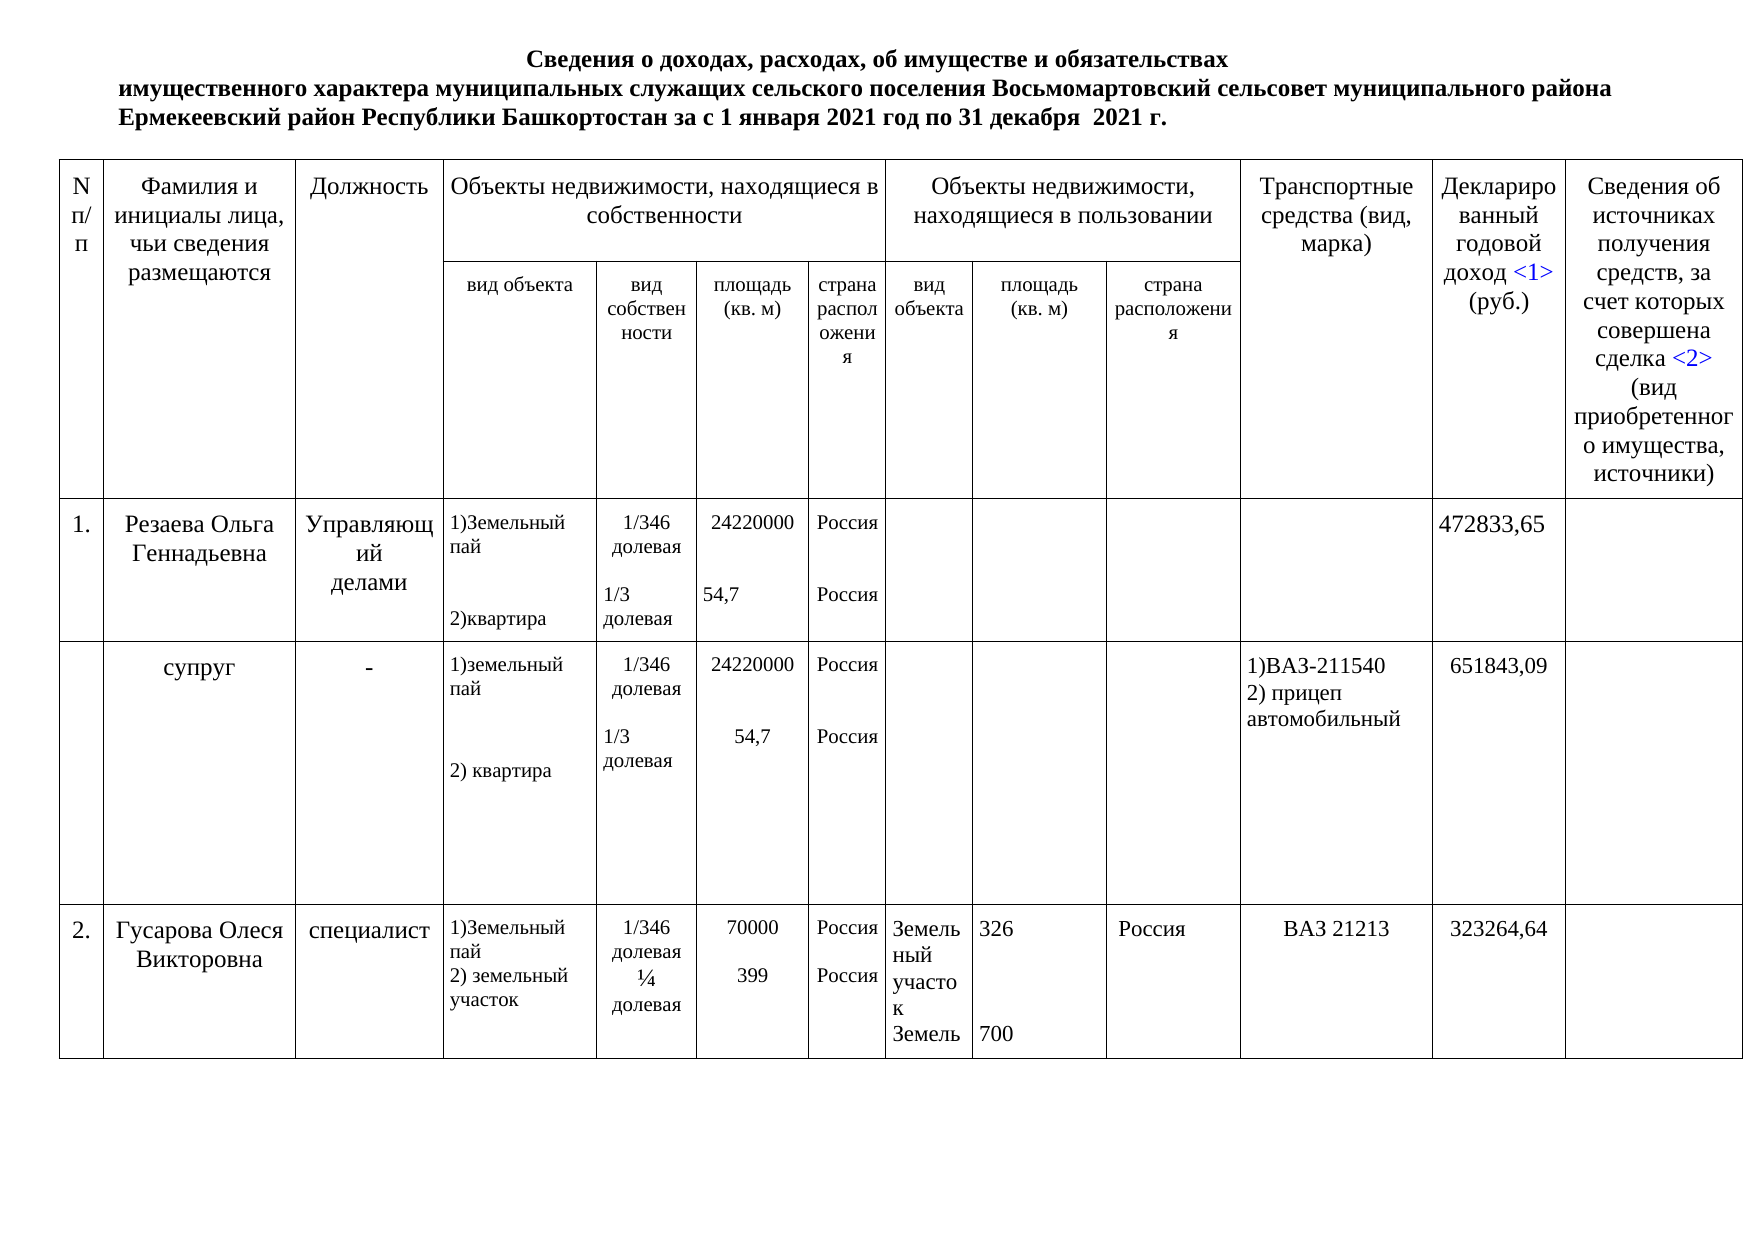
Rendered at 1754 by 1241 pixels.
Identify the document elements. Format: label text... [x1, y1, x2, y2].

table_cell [597, 905, 696, 1057]
table_cell [1241, 499, 1432, 641]
table_cell 472833,65 [1433, 499, 1565, 641]
table_cell 2. [60, 905, 103, 1057]
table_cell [809, 905, 885, 1057]
table_cell вид собствен ности [597, 262, 696, 498]
table_cell супруг [104, 642, 295, 903]
table_cell площадь (кв. м) [973, 262, 1106, 498]
table_cell Россия Россия [809, 642, 885, 903]
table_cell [444, 905, 596, 1057]
table_cell страна расположения [809, 262, 885, 498]
table_cell 1)Земельный пай 2)квартира [444, 499, 596, 641]
table_cell специалист [296, 905, 443, 1057]
table_header Декларированный годовой доход <1> (руб.) [1433, 160, 1565, 498]
table_cell 651843,09 [1433, 642, 1565, 903]
table_cell [1566, 905, 1742, 1057]
table_cell [1107, 499, 1240, 641]
table_cell Резаева Ольга Геннадьевна [104, 499, 295, 641]
table_cell 1)земельный пай 2) квартира [444, 642, 596, 903]
table_header N п/п [60, 160, 103, 498]
table_cell 1. [60, 499, 103, 641]
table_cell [104, 905, 295, 1057]
table_cell - [296, 642, 443, 903]
table_cell страна расположения [1107, 262, 1240, 498]
table_header Фамилия и инициалы лица, чьи сведения размещаются [104, 160, 295, 498]
text Сведения о доходах, расходах, об имуществе и обязательствах [118, 44, 1636, 73]
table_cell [886, 905, 972, 1057]
table_cell 323264,64 [1433, 905, 1565, 1057]
table_cell [973, 499, 1106, 641]
table_cell Россия [1107, 905, 1240, 1057]
table_cell [1566, 499, 1742, 641]
table_header Объекты недвижимости, находящиеся в собственности [444, 160, 885, 261]
table_cell [1107, 642, 1240, 903]
table_cell Россия Россия [809, 499, 885, 641]
table_cell 70000 399 38,9 [697, 905, 808, 1057]
table_cell 1)ВАЗ-211540 2) прицеп автомобильный [1241, 642, 1432, 903]
table_cell [973, 642, 1106, 903]
table_header Сведения об источниках получения средств, за счет которых совершена сделка <2> (вид приобретенного имущества, источники) [1566, 160, 1742, 498]
table_cell Управляющий делами [296, 499, 443, 641]
table_cell 1/346 долевая 1/3 долевая [597, 499, 696, 641]
table_cell ВАЗ 21213 [1241, 905, 1432, 1057]
table_cell вид объекта [886, 262, 972, 498]
table_cell [1566, 642, 1742, 903]
table_cell [886, 642, 972, 903]
table_cell 1/346 долевая 1/3 долевая [597, 642, 696, 903]
table_cell вид объекта [444, 262, 596, 498]
text имущественного характера муниципальных служащих сельского поселения Восьмомартовский сельсовет муниципального района Ермекеевский район Республики Башкортостан за с 1 января 2021 год по 31 декабря 2021 г. [118, 73, 1636, 131]
table_header Транспортные средства (вид, марка) [1241, 160, 1432, 498]
table_header Объекты недвижимости, находящиеся в пользовании [886, 160, 1240, 261]
table_cell [60, 642, 103, 903]
table_header Должность [296, 160, 443, 498]
table_cell 326 700 [973, 905, 1106, 1057]
table_cell 24220000 54,7 [697, 499, 808, 641]
table_cell площадь (кв. м) [697, 262, 808, 498]
table_cell 24220000 54,7 [697, 642, 808, 903]
table_cell [886, 499, 972, 641]
